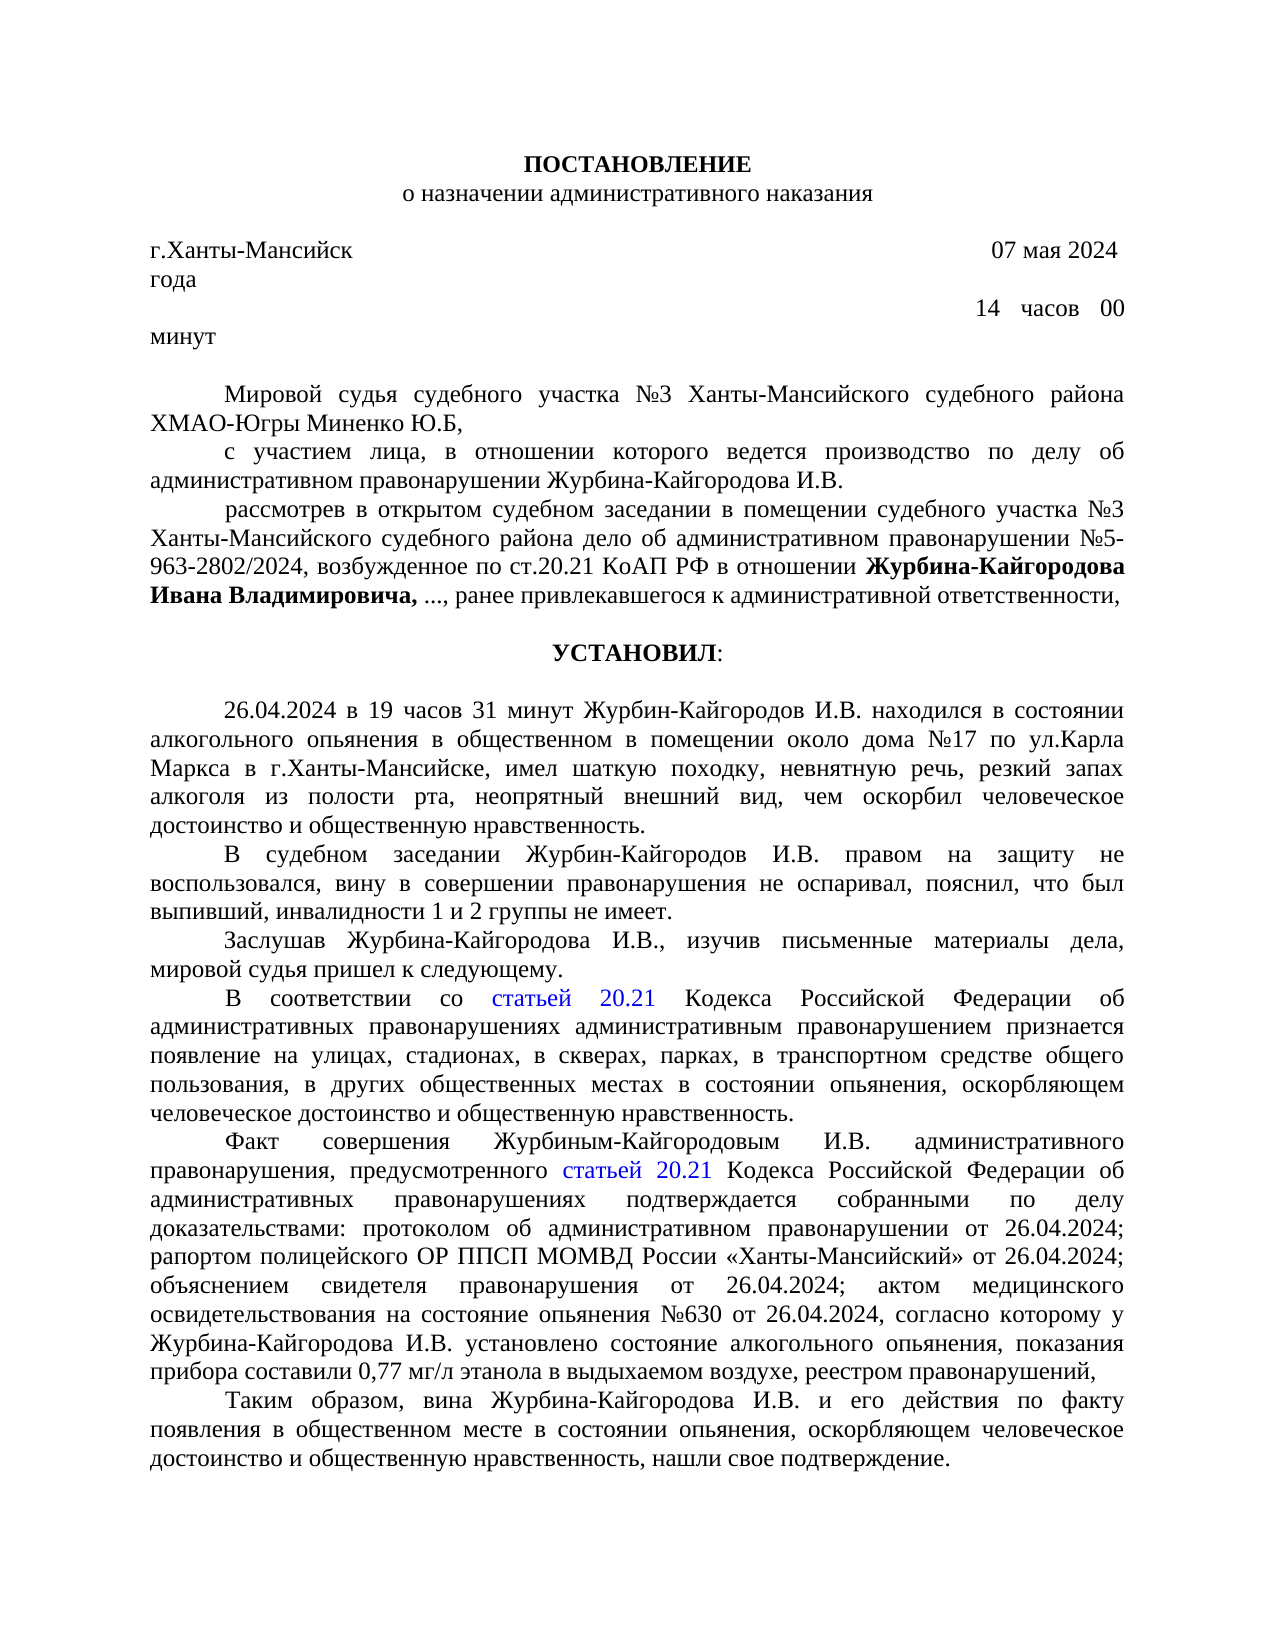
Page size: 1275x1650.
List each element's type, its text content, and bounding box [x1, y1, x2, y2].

text г.Ханты-Мансийск 07 мая 2024 года [150, 235, 1125, 293]
text 26.04.2024 в 19 часов 31 минут Журбин-Кайгородов И.В. находился в состоянии алкогольного опьянения в общественном в помещении около дома №17 по ул.Карла Маркса в г.Ханты-Мансийске, имел шаткую походку, невнятную речь, резкий запах алкоголя из полости рта, неопрятный внешний вид, чем оскорбил человеческое достоинство и общественную нравственность. [150, 695, 1125, 839]
text Факт совершения Журбиным-Кайгородовым И.В. административного правонарушения, предусмотренного статьей 20.21 Кодекса Российской Федерации об административных правонарушениях подтверждается собранными по делу доказательствами: протоколом об административном правонарушении от 26.04.2024; рапортом полицейского ОР ППСП МОМВД России «Ханты-Мансийский» от 26.04.2024; объяснением свидетеля правонарушения от 26.04.2024; актом медицинского освидетельствования на состояние опьянения №630 от 26.04.2024, согласно которому у Журбина-Кайгородова И.В. установлено состояние алкогольного опьянения, показания прибора составили 0,77 мг/л этанола в выдыхаемом воздухе, реестром правонарушений, [150, 1126, 1125, 1385]
text о назначении административного наказания [150, 178, 1125, 206]
text УСТАНОВИЛ: [150, 638, 1125, 666]
text Мировой судья судебного участка №3 Ханты-Мансийского судебного района ХМАО-Югры Миненко Ю.Б, [150, 379, 1125, 436]
text В соответствии со статьей 20.21 Кодекса Российской Федерации об административных правонарушениях административным правонарушением признается появление на улицах, стадионах, в скверах, парках, в транспортном средстве общего пользования, в других общественных местах в состоянии опьянения, оскорбляющем человеческое достоинство и общественную нравственность. [150, 983, 1125, 1126]
text Таким образом, вина Журбина-Кайгородова И.В. и его действия по факту появления в общественном месте в состоянии опьянения, оскорбляющем человеческое достоинство и общественную нравственность, нашли свое подтверждение. [150, 1385, 1125, 1471]
text В судебном заседании Журбин-Кайгородов И.В. правом на защиту не воспользовался, вину в совершении правонарушения не оспаривал, пояснил, что был выпивший, инвалидности 1 и 2 группы не имеет. [150, 839, 1125, 925]
text рассмотрев в открытом судебном заседании в помещении судебного участка №3 Ханты-Мансийского судебного района дело об административном правонарушении №5-963-2802/2024, возбужденное по ст.20.21 КоАП РФ в отношении Журбина-Кайгородова Ивана Владимировича, ..., ранее привлекавшегося к административной ответственности, [150, 494, 1125, 609]
text ПОСТАНОВЛЕНИЕ [150, 150, 1125, 178]
text 14 часов 00 минут [150, 293, 1125, 350]
text Заслушав Журбина-Кайгородова И.В., изучив письменные материалы дела, мировой судья пришел к следующему. [150, 925, 1125, 983]
text с участием лица, в отношении которого ведется производство по делу об административном правонарушении Журбина-Кайгородова И.В. [150, 436, 1125, 494]
